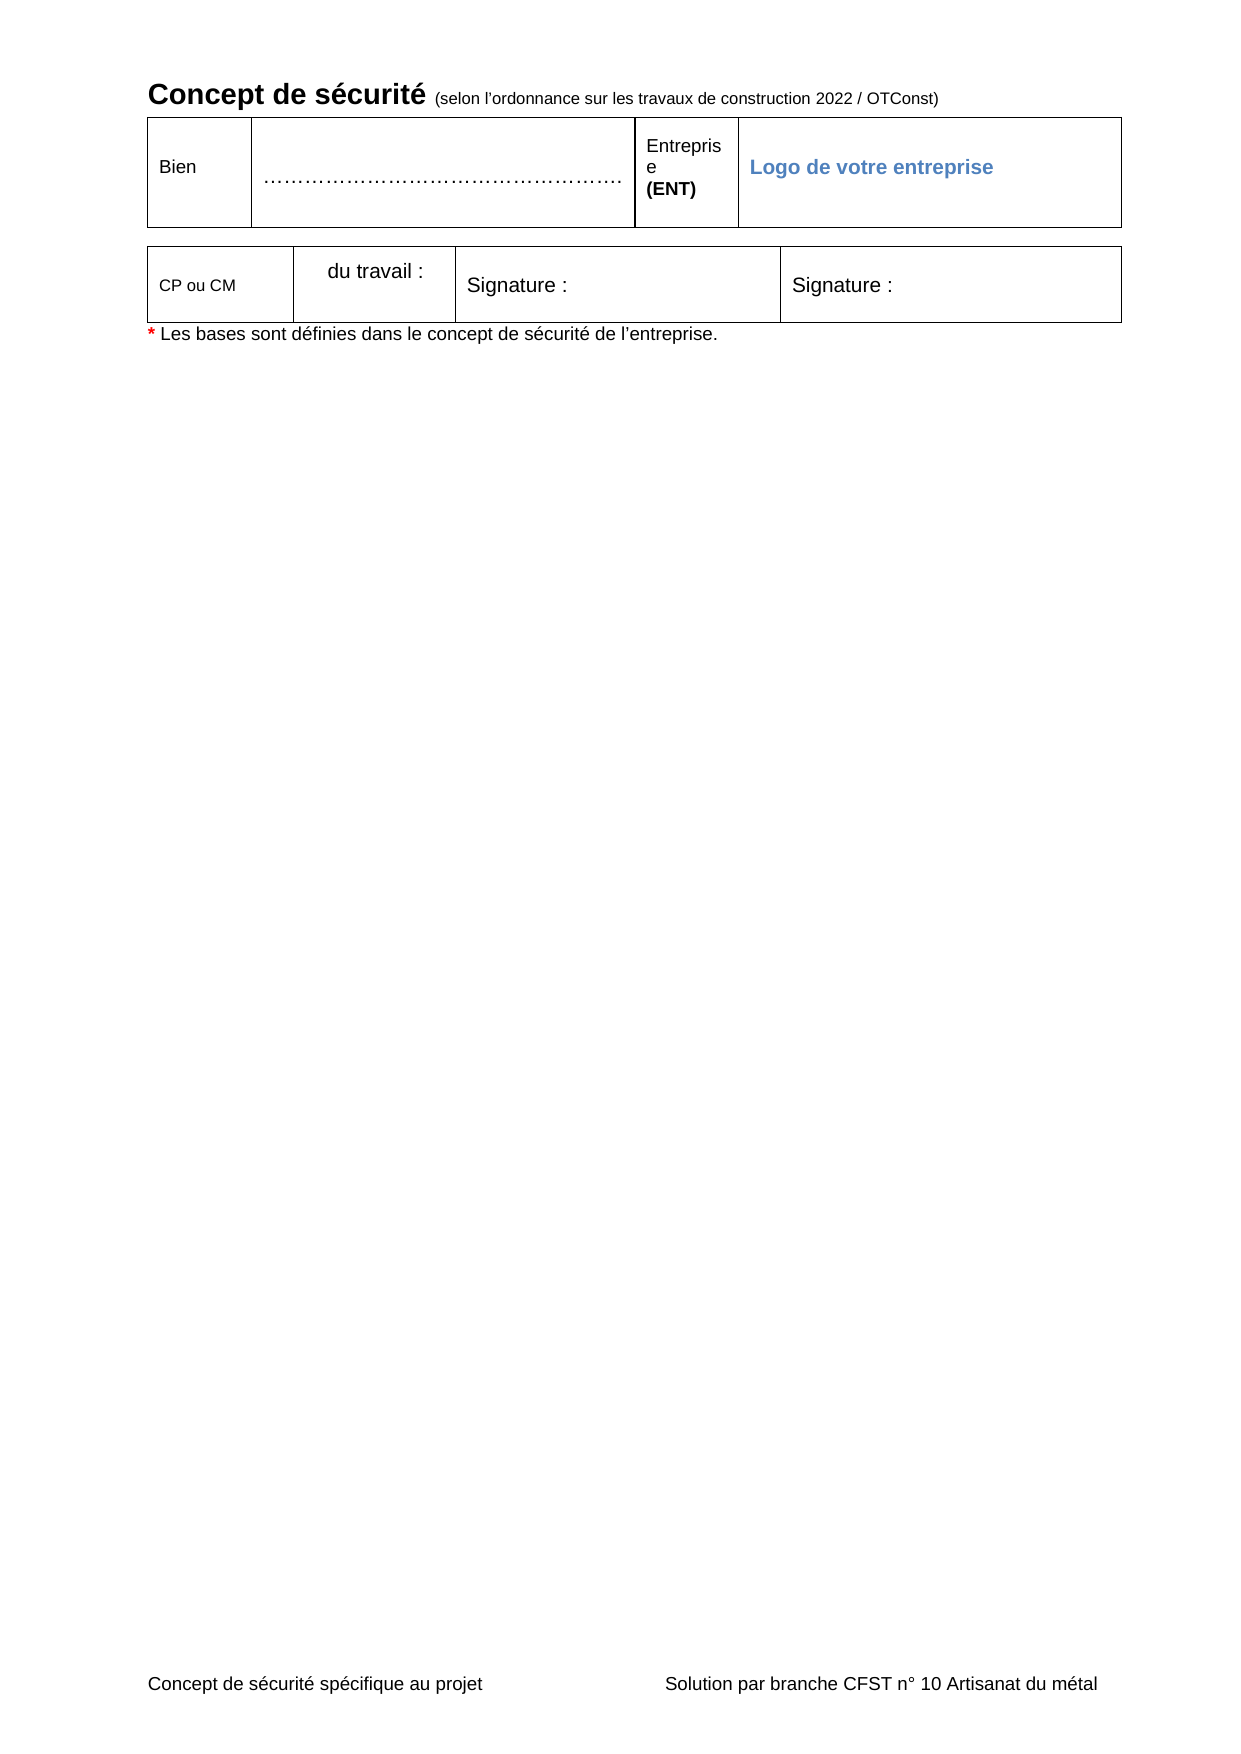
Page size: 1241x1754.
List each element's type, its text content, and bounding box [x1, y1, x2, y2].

text * Les bases sont définies dans le concept de sécurité de l’entreprise. [148, 323, 1122, 345]
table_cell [781, 247, 1121, 322]
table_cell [456, 247, 780, 322]
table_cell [148, 247, 293, 322]
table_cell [294, 247, 455, 322]
